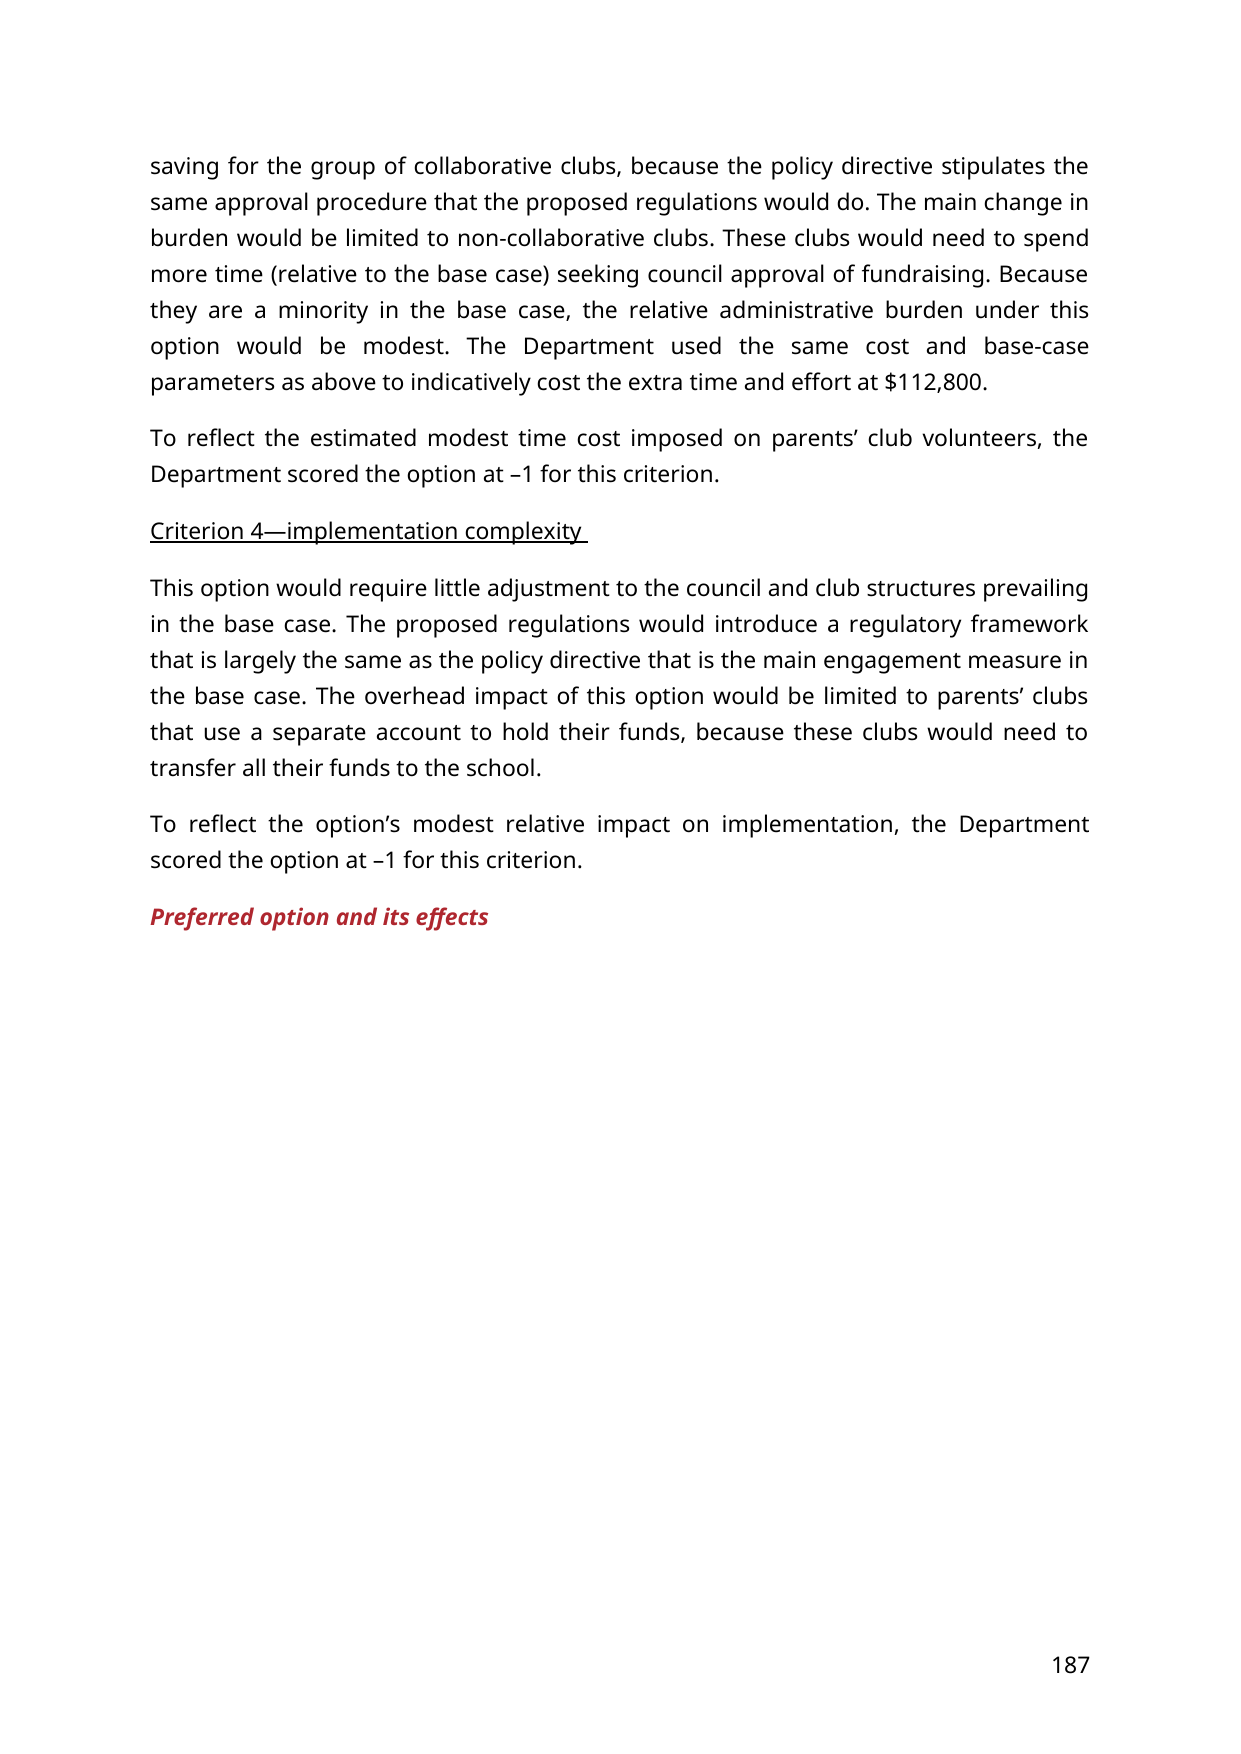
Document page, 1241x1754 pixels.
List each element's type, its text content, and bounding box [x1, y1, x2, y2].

subtitle Preferred option and its effects [150, 901, 1090, 932]
text This option would require little adjustment to the council and club structures prevailing in the base case. The proposed regulations would introduce a regulatory framework that is largely the same as the policy directive that is the main engagement measure in the base case. The overhead impact of this option would be limited to parents’ clubs that use a separate account to hold their funds, because these clubs would need to transfer all their funds to the school. [150, 572, 1090, 783]
text To reflect the estimated modest time cost imposed on parents’ club volunteers, the Department scored the option at –1 for this criterion. [150, 422, 1090, 489]
subtitle Criterion 4—implementation complexity [150, 515, 1090, 546]
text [150, 150, 1090, 397]
text To reflect the option’s modest relative impact on implementation, the Department scored the option at –1 for this criterion. [150, 808, 1090, 876]
